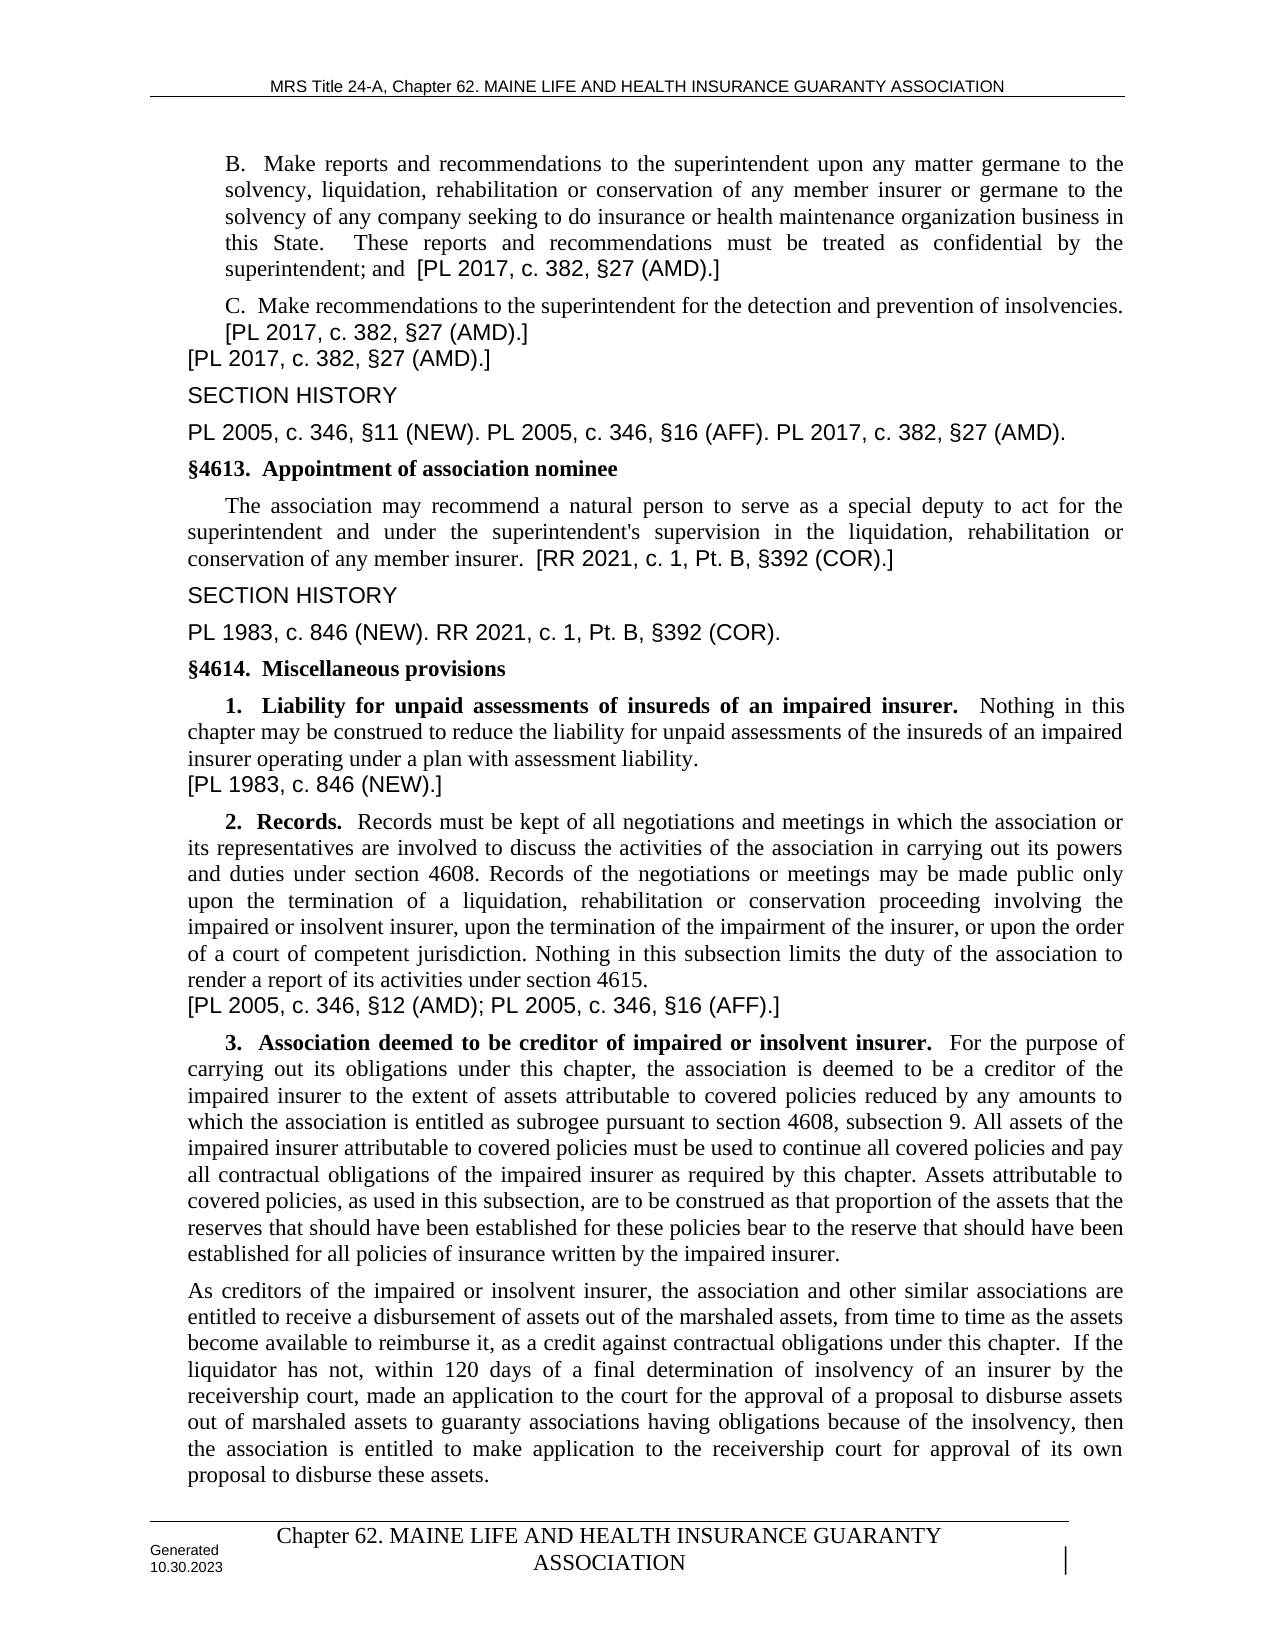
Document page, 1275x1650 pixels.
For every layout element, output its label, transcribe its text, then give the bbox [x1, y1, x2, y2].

text 3. Association deemed to be creditor of impaired or insolvent insurer. For the purpose of carrying out its obligations under this chapter, the association is deemed to be a creditor of the impaired insurer to the extent of assets attributable to covered policies reduced by any amounts to which the association is entitled as subrogee pursuant to section 4608, subsection 9. All assets of the impaired insurer attributable to covered policies must be used to continue all covered policies and pay all contractual obligations of the impaired insurer as required by this chapter. Assets attributable to covered policies, as used in this subsection, are to be construed as that proportion of the assets that the reserves that should have been established for these policies bear to the reserve that should have been established for all policies of insurance written by the impaired insurer. [187, 1029, 1125, 1266]
text 2. Records. Records must be kept of all negotiations and meetings in which the association or its representatives are involved to discuss the activities of the association in carrying out its powers and duties under section 4608. Records of the negotiations or meetings may be made public only upon the termination of a liquidation, rehabilitation or conservation proceeding involving the impaired or insolvent insurer, upon the termination of the impairment of the insurer, or upon the order of a court of competent jurisdiction. Nothing in this subsection limits the duty of the association to render a report of its activities under section 4615. [187, 808, 1125, 992]
text [PL 2017, c. 382, §27 (AMD).] [187, 345, 1125, 371]
text PL 2005, c. 346, §11 (NEW). PL 2005, c. 346, §16 (AFF). PL 2017, c. 382, §27 (AMD). [187, 418, 1125, 445]
text 1. Liability for unpaid assessments of insureds of an impaired insurer. Nothing in this chapter may be construed to reduce the liability for unpaid assessments of the insureds of an impaired insurer operating under a plan with assessment liability. [187, 692, 1125, 771]
text [PL 2005, c. 346, §12 (AMD); PL 2005, c. 346, §16 (AFF).] [187, 992, 1125, 1019]
text SECTION HISTORY [187, 582, 1125, 608]
text As creditors of the impaired or insolvent insurer, the association and other similar associations are entitled to receive a disbursement of assets out of the marshaled assets, from time to time as the assets become available to reimburse it, as a credit against contractual obligations under this chapter. If the liquidator has not, within 120 days of a final determination of insolvency of an insurer by the receivership court, made an application to the court for the approval of a proposal to disburse assets out of marshaled assets to guaranty associations having obligations because of the insolvency, then the association is entitled to make application to the receivership court for approval of its own proposal to disburse these assets. [187, 1277, 1125, 1487]
text C. Make recommendations to the superintendent for the detection and prevention of insolvencies. [PL 2017, c. 382, §27 (AMD).] [225, 292, 1125, 345]
text §4614. Miscellaneous provisions [187, 655, 1125, 682]
text SECTION HISTORY [187, 382, 1125, 408]
text §4613. Appointment of association nominee [187, 455, 1125, 482]
text B. Make reports and recommendations to the superintendent upon any matter germane to the solvency, liquidation, rehabilitation or conservation of any member insurer or germane to the solvency of any company seeking to do insurance or health maintenance organization business in this State. These reports and recommendations must be treated as confidential by the superintendent; and [PL 2017, c. 382, §27 (AMD).] [225, 150, 1125, 282]
text PL 1983, c. 846 (NEW). RR 2021, c. 1, Pt. B, §392 (COR). [187, 618, 1125, 645]
text [PL 1983, c. 846 (NEW).] [187, 771, 1125, 797]
text The association may recommend a natural person to serve as a special deputy to act for the superintendent and under the superintendent's supervision in the liquidation, rehabilitation or conservation of any member insurer. [RR 2021, c. 1, Pt. B, §392 (COR).] [187, 492, 1125, 571]
